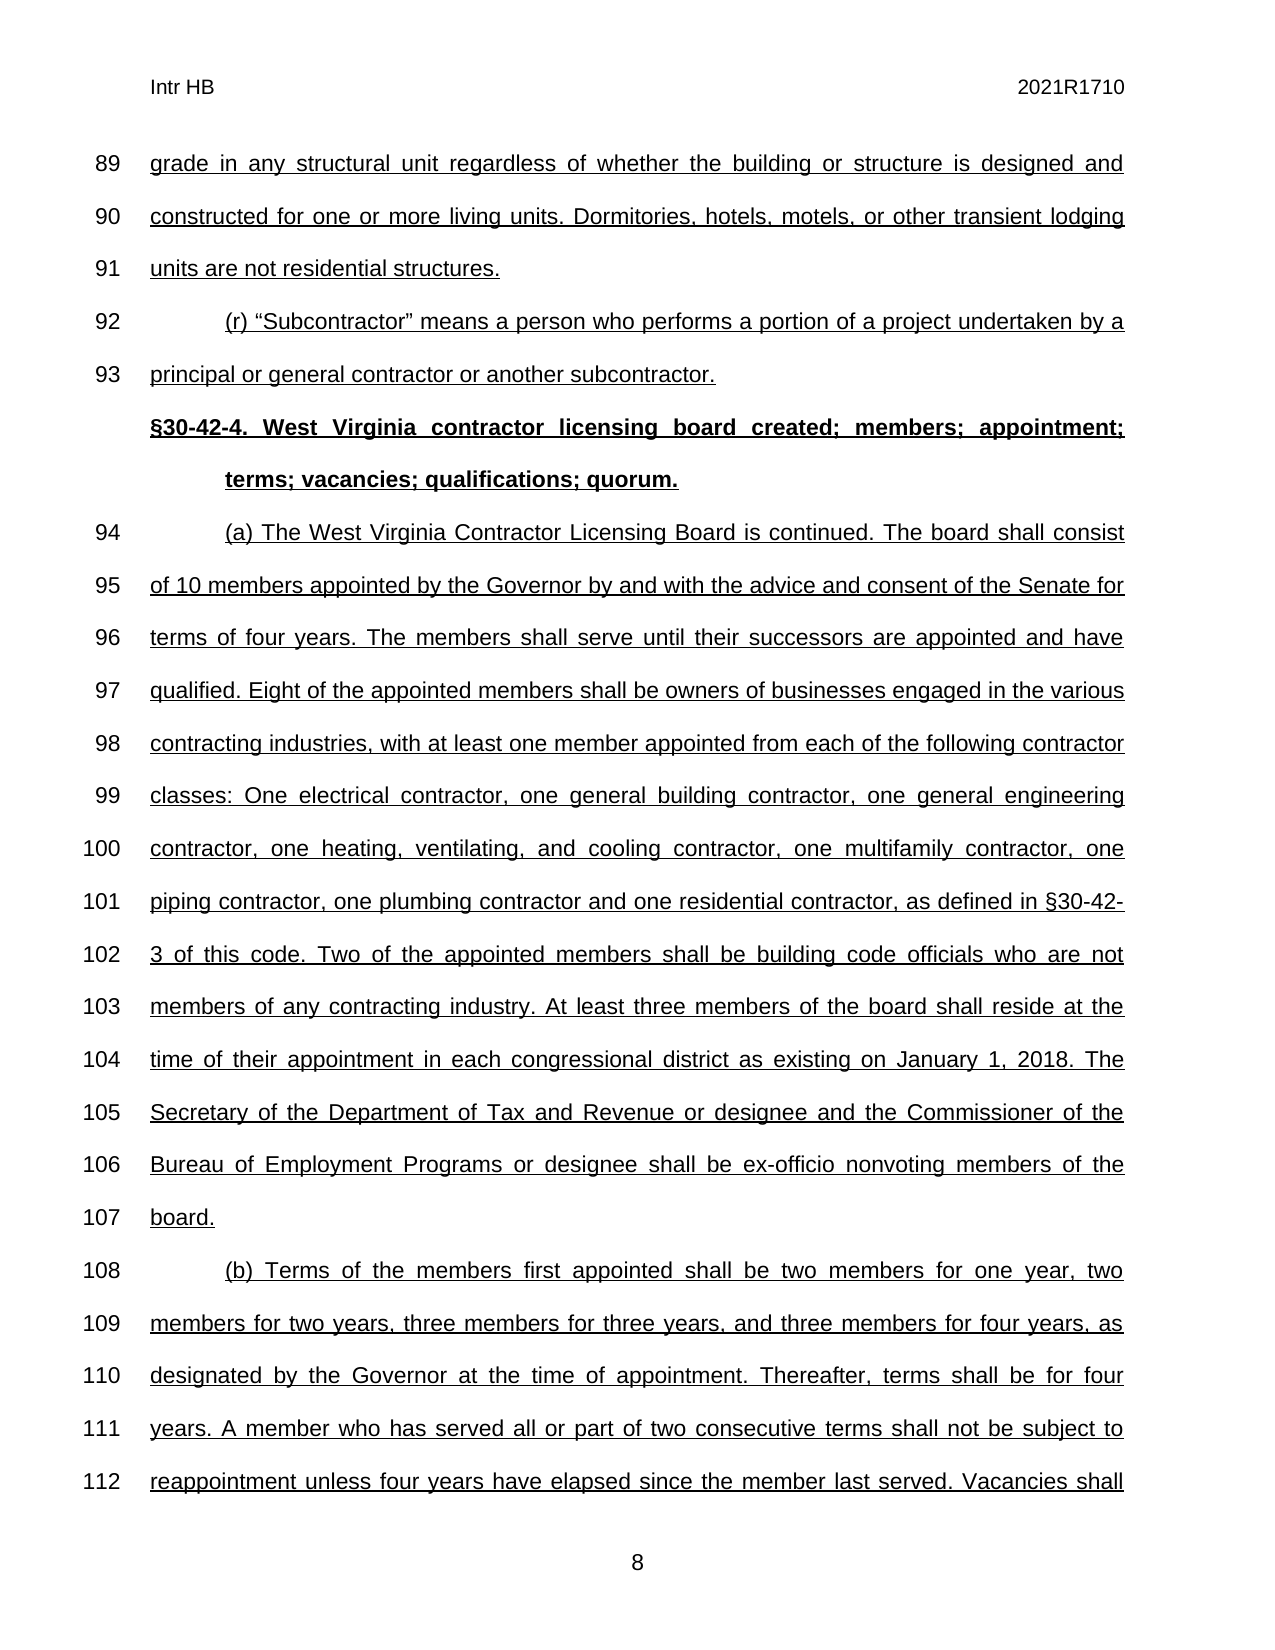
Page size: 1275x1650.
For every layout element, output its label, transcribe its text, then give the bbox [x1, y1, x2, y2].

subtitle §30-42-4. West Virginia contractor licensing board created; members; appointment; terms; vacancies; qualifications; quorum. [150, 413, 1125, 436]
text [150, 150, 1125, 225]
text (a) The West Virginia Contractor Licensing Board is continued. The board shall consist of 10 members appointed by the Governor by and with the advice and consent of the Senate for terms of four years. The members shall serve until their successors are appointed and have qualified. Eight of the appointed members shall be owners of businesses engaged in the various contracting industries, with at least one member appointed from each of the following contractor classes: One electrical contractor, one general building contractor, one general engineering contractor, one heating, ventilating, and cooling contractor, one multifamily contractor, one piping contractor, one plumbing contractor and one residential contractor, as defined in §30-42-3 of this code. Two of the appointed members shall be building code officials who are not members of any contracting industry. At least three members of the board shall reside at the time of their appointment in each congressional district as existing on January 1, 2018. The Secretary of the Department of Tax and Revenue or designee and the Commissioner of the Bureau of Employment Programs or designee shall be ex-officio nonvoting members of the board. [150, 596, 1125, 700]
text (a) The West Virginia Contractor Licensing Board is continued. The board shall consist of 10 members appointed by the Governor by and with the advice and consent of the Senate for terms of four years. The members shall serve until their successors are appointed and have qualified. Eight of the appointed members shall be owners of businesses engaged in the various contracting industries, with at least one member appointed from each of the following contractor classes: One electrical contractor, one general building contractor, one general engineering contractor, one heating, ventilating, and cooling contractor, one multifamily contractor, one piping contractor, one plumbing contractor and one residential contractor, as defined in §30-42-3 of this code. Two of the appointed members shall be building code officials who are not members of any contracting industry. At least three members of the board shall reside at the time of their appointment in each congressional district as existing on January 1, 2018. The Secretary of the Department of Tax and Revenue or designee and the Commissioner of the Bureau of Employment Programs or designee shall be ex-officio nonvoting members of the board. [150, 1070, 1125, 1174]
text (a) The West Virginia Contractor Licensing Board is continued. The board shall consist of 10 members appointed by the Governor by and with the advice and consent of the Senate for terms of four years. The members shall serve until their successors are appointed and have qualified. Eight of the appointed members shall be owners of businesses engaged in the various contracting industries, with at least one member appointed from each of the following contractor classes: One electrical contractor, one general building contractor, one general engineering contractor, one heating, ventilating, and cooling contractor, one multifamily contractor, one piping contractor, one plumbing contractor and one residential contractor, as defined in §30-42-3 of this code. Two of the appointed members shall be building code officials who are not members of any contracting industry. At least three members of the board shall reside at the time of their appointment in each congressional district as existing on January 1, 2018. The Secretary of the Department of Tax and Revenue or designee and the Commissioner of the Bureau of Employment Programs or designee shall be ex-officio nonvoting members of the board. [150, 519, 1125, 594]
text (a) The West Virginia Contractor Licensing Board is continued. The board shall consist of 10 members appointed by the Governor by and with the advice and consent of the Senate for terms of four years. The members shall serve until their successors are appointed and have qualified. Eight of the appointed members shall be owners of businesses engaged in the various contracting industries, with at least one member appointed from each of the following contractor classes: One electrical contractor, one general building contractor, one general engineering contractor, one heating, ventilating, and cooling contractor, one multifamily contractor, one piping contractor, one plumbing contractor and one residential contractor, as defined in §30-42-3 of this code. Two of the appointed members shall be building code officials who are not members of any contracting industry. At least three members of the board shall reside at the time of their appointment in each congressional district as existing on January 1, 2018. The Secretary of the Department of Tax and Revenue or designee and the Commissioner of the Bureau of Employment Programs or designee shall be ex-officio nonvoting members of the board. [150, 912, 1125, 1016]
text (r) “Subcontractor” means a person who performs a portion of a project undertaken by a principal or general contractor or another subcontractor. [150, 308, 1125, 387]
subtitle §30-42-4. West Virginia contractor licensing board created; members; appointment; terms; vacancies; qualifications; quorum. [150, 438, 1125, 493]
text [150, 1257, 1125, 1494]
